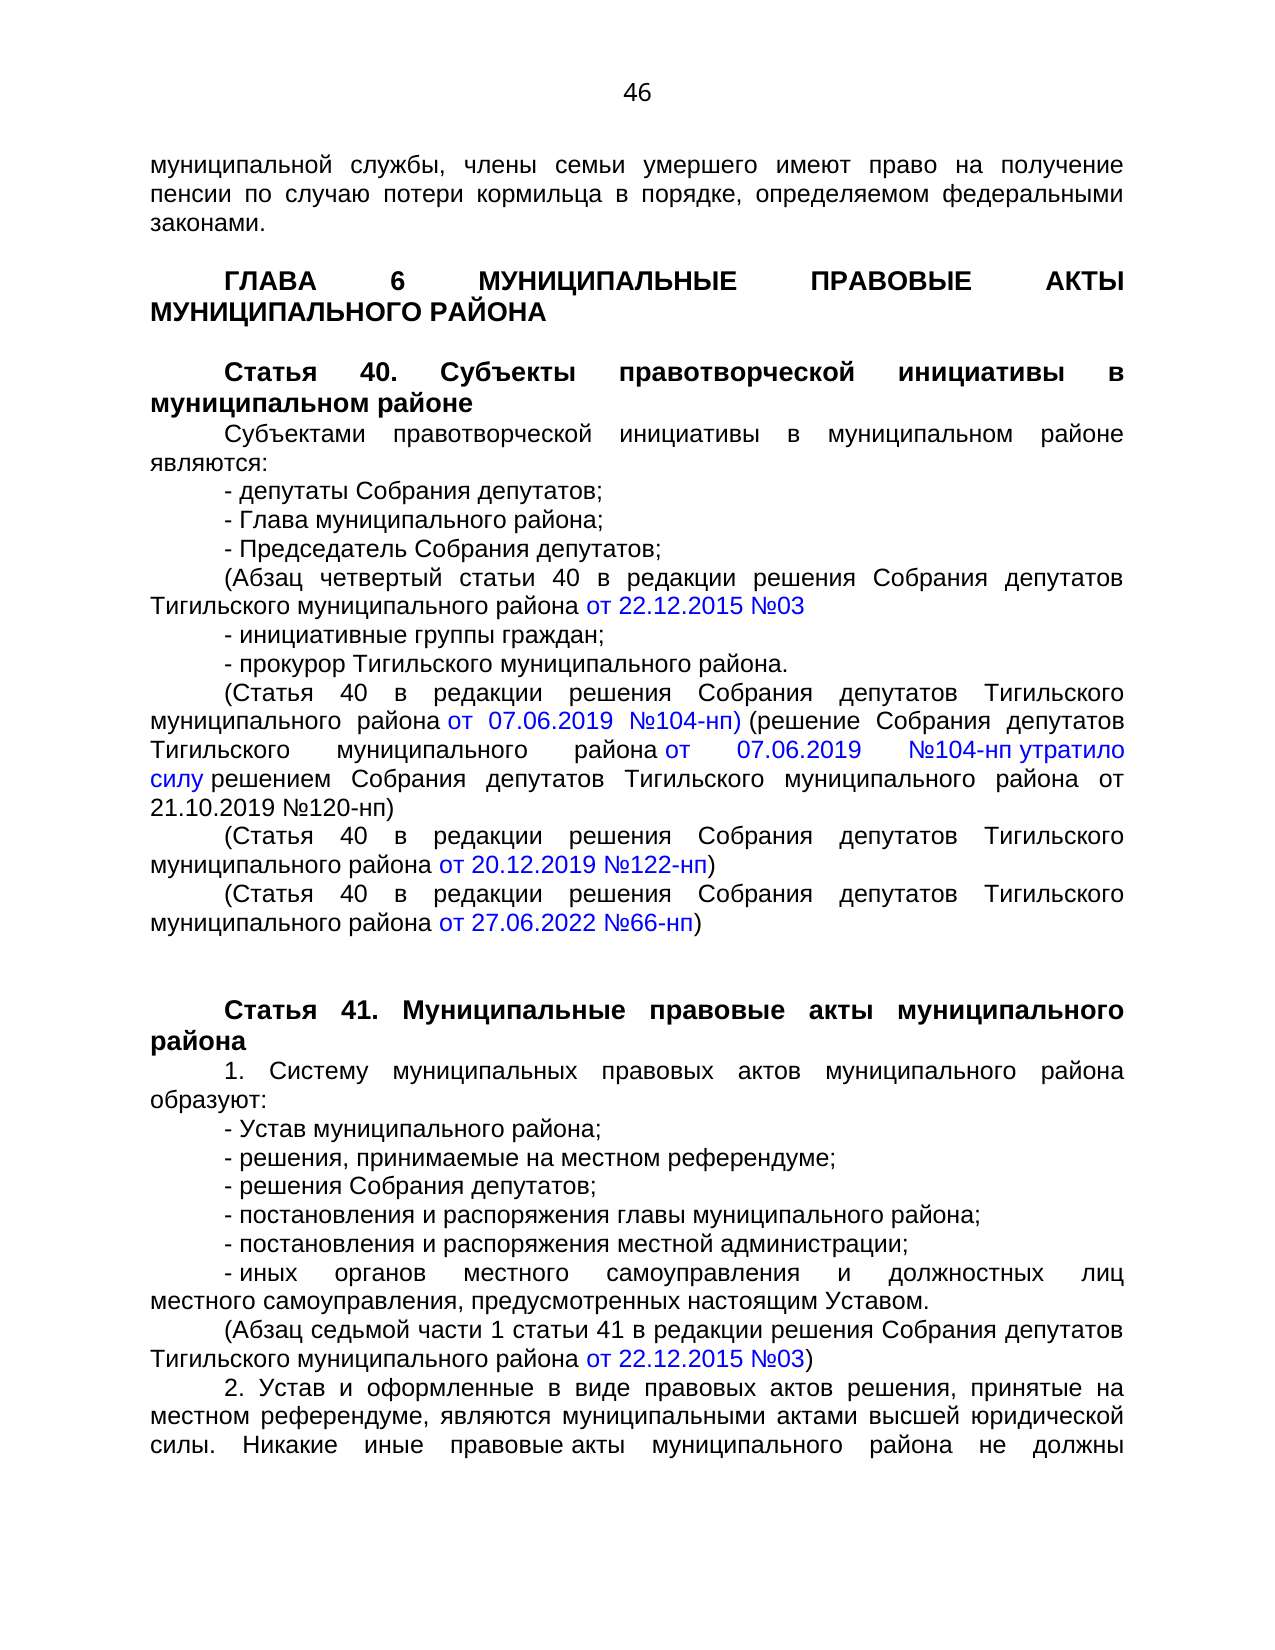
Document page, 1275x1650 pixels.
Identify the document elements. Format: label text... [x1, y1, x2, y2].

text Статья 41. Муниципальные правовые акты муниципального района [150, 994, 1125, 1056]
text (Статья 40 в редакции решения Собрания депутатов Тигильского муниципального района от 27.06.2022 №66-нп) [150, 879, 1125, 936]
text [150, 150, 1125, 236]
text - постановления и распоряжения местной администрации; [150, 1229, 1125, 1257]
text - иных органов местного самоуправления и должностных лиц местного самоуправления, предусмотренных настоящим Уставом. [150, 1257, 1125, 1315]
text (Статья 40 в редакции решения Собрания депутатов Тигильского муниципального района от 07.06.2019 №104-нп) (решение Собрания депутатов Тигильского муниципального района от 07.06.2019 №104-нп утратило силу решением Собрания депутатов Тигильского муниципального района от 21.10.2019 №120-нп) [150, 677, 1125, 821]
text (Абзац четвертый статьи 40 в редакции решения Собрания депутатов Тигильского муниципального района от 22.12.2015 №03 [150, 562, 1125, 620]
text - решения, принимаемые на местном референдуме; [150, 1142, 1125, 1171]
text (Абзац седьмой части 1 статьи 41 в редакции решения Собрания депутатов Тигильского муниципального района от 22.12.2015 №03) [150, 1315, 1125, 1372]
text - инициативные группы граждан; [150, 620, 1125, 649]
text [150, 1372, 1125, 1459]
text ГЛАВА 6 МУНИЦИПАЛЬНЫЕ ПРАВОВЫЕ АКТЫ МУНИЦИПАЛЬНОГО РАЙОНА [150, 265, 1125, 327]
text Субъектами правотворческой инициативы в муниципальном районе являются: [150, 419, 1125, 476]
text - постановления и распоряжения главы муниципального района; [150, 1200, 1125, 1229]
text (Статья 40 в редакции решения Собрания депутатов Тигильского муниципального района от 20.12.2019 №122-нп) [150, 821, 1125, 879]
text 1. Систему муниципальных правовых актов муниципального района образуют: [150, 1056, 1125, 1114]
text Статья 40. Субъекты правотворческой инициативы в муниципальном районе [150, 356, 1125, 419]
text - депутаты Собрания депутатов; [150, 476, 1125, 505]
text - Устав муниципального района; [150, 1114, 1125, 1142]
text - решения Собрания депутатов; [150, 1171, 1125, 1200]
text - Глава муниципального района; [150, 505, 1125, 534]
text - прокурор Тигильского муниципального района. [150, 649, 1125, 677]
text - Председатель Собрания депутатов; [150, 534, 1125, 562]
